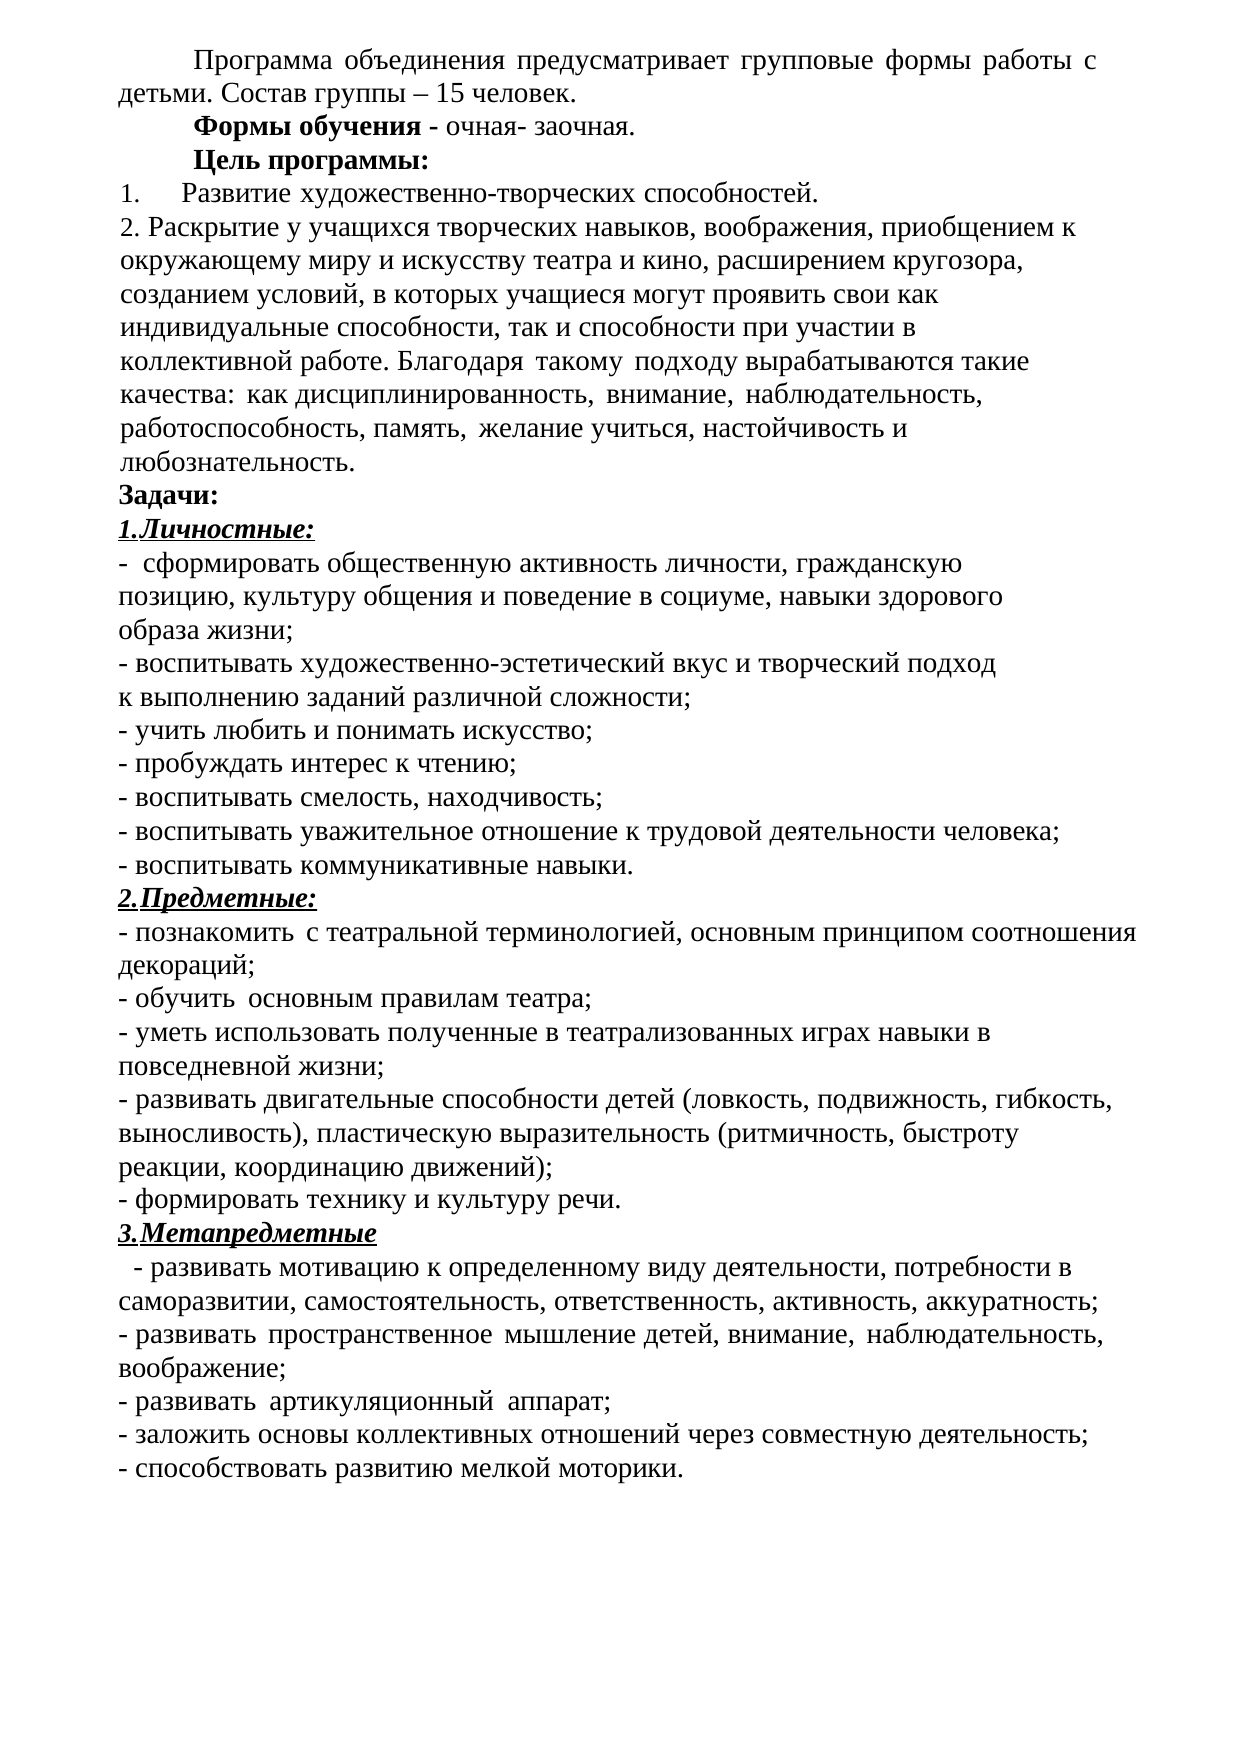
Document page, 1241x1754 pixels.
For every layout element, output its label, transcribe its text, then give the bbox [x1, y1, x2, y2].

list развивать мотивацию к определенному виду деятельности, потребности в саморазвитии, самостоятельность, ответственность, активность, аккуратность; [118, 1249, 1099, 1316]
list способствовать развитию мелкой моторики. [118, 1450, 1238, 1484]
list познакомить с театральной терминологией, основным принципом соотношения декораций; [118, 914, 1140, 981]
list уметь использовать полученные в театрализованных играх навыки в повседневной жизни; [118, 1014, 991, 1082]
list развивать двигательные способности детей (ловкость, подвижность, гибкость, выносливость), пластическую выразительность (ритмичность, быстроту реакции, координацию движений); [118, 1082, 1134, 1182]
text Формы обучения - очная- заочная. [118, 109, 1238, 142]
list сформировать общественную активность личности, гражданскую позицию, культуру общения и поведение в социуме, навыки здорового образа жизни; [118, 545, 1087, 645]
list развивать артикуляционный аппарат; [118, 1383, 1238, 1417]
list развивать пространственное мышление детей, внимание, наблюдательность, воображение; [118, 1316, 1113, 1383]
subtitle Личностные: [118, 512, 1238, 545]
subtitle Задачи: [118, 478, 1238, 512]
list обучить основным правилам театра; [118, 981, 1238, 1014]
list заложить основы коллективных отношений через совместную деятельность; [118, 1417, 1238, 1450]
text Программа объединения предусматривает групповые формы работы с детьми. Состав группы – 15 человек. [118, 42, 1151, 109]
list воспитывать художественно-эстетический вкус и творческий подход к выполнению заданий различной сложности; [118, 645, 1017, 712]
list Развитие художественно-творческих способностей. [120, 176, 1238, 209]
subtitle Предметные: [118, 881, 1238, 914]
list воспитывать уважительное отношение к трудовой деятельности человека; [118, 813, 1238, 847]
list воспитывать коммуникативные навыки. [118, 847, 1238, 880]
list учить любить и понимать искусство; [118, 712, 1238, 746]
list пробуждать интерес к чтению; [118, 746, 1238, 779]
list воспитывать смелость, находчивость; [118, 779, 1238, 813]
subtitle Метапредметные [118, 1216, 1238, 1249]
list Раскрытие у учащихся творческих навыков, воображения, приобщением к окружающему миру и искусству театра и кино, расширением кругозора, созданием условий, в которых учащиеся могут проявить свои как индивидуальные способности, так и способности при участии в коллективной работе. Благодаря такому подходу вырабатываются такие качества: как дисциплинированность, внимание, наблюдательность, работоспособность, память, желание учиться, настойчивость и любознательность. [120, 209, 1094, 477]
subtitle Цель программы: [118, 142, 1238, 176]
list формировать технику и культуру речи. [118, 1182, 1238, 1216]
